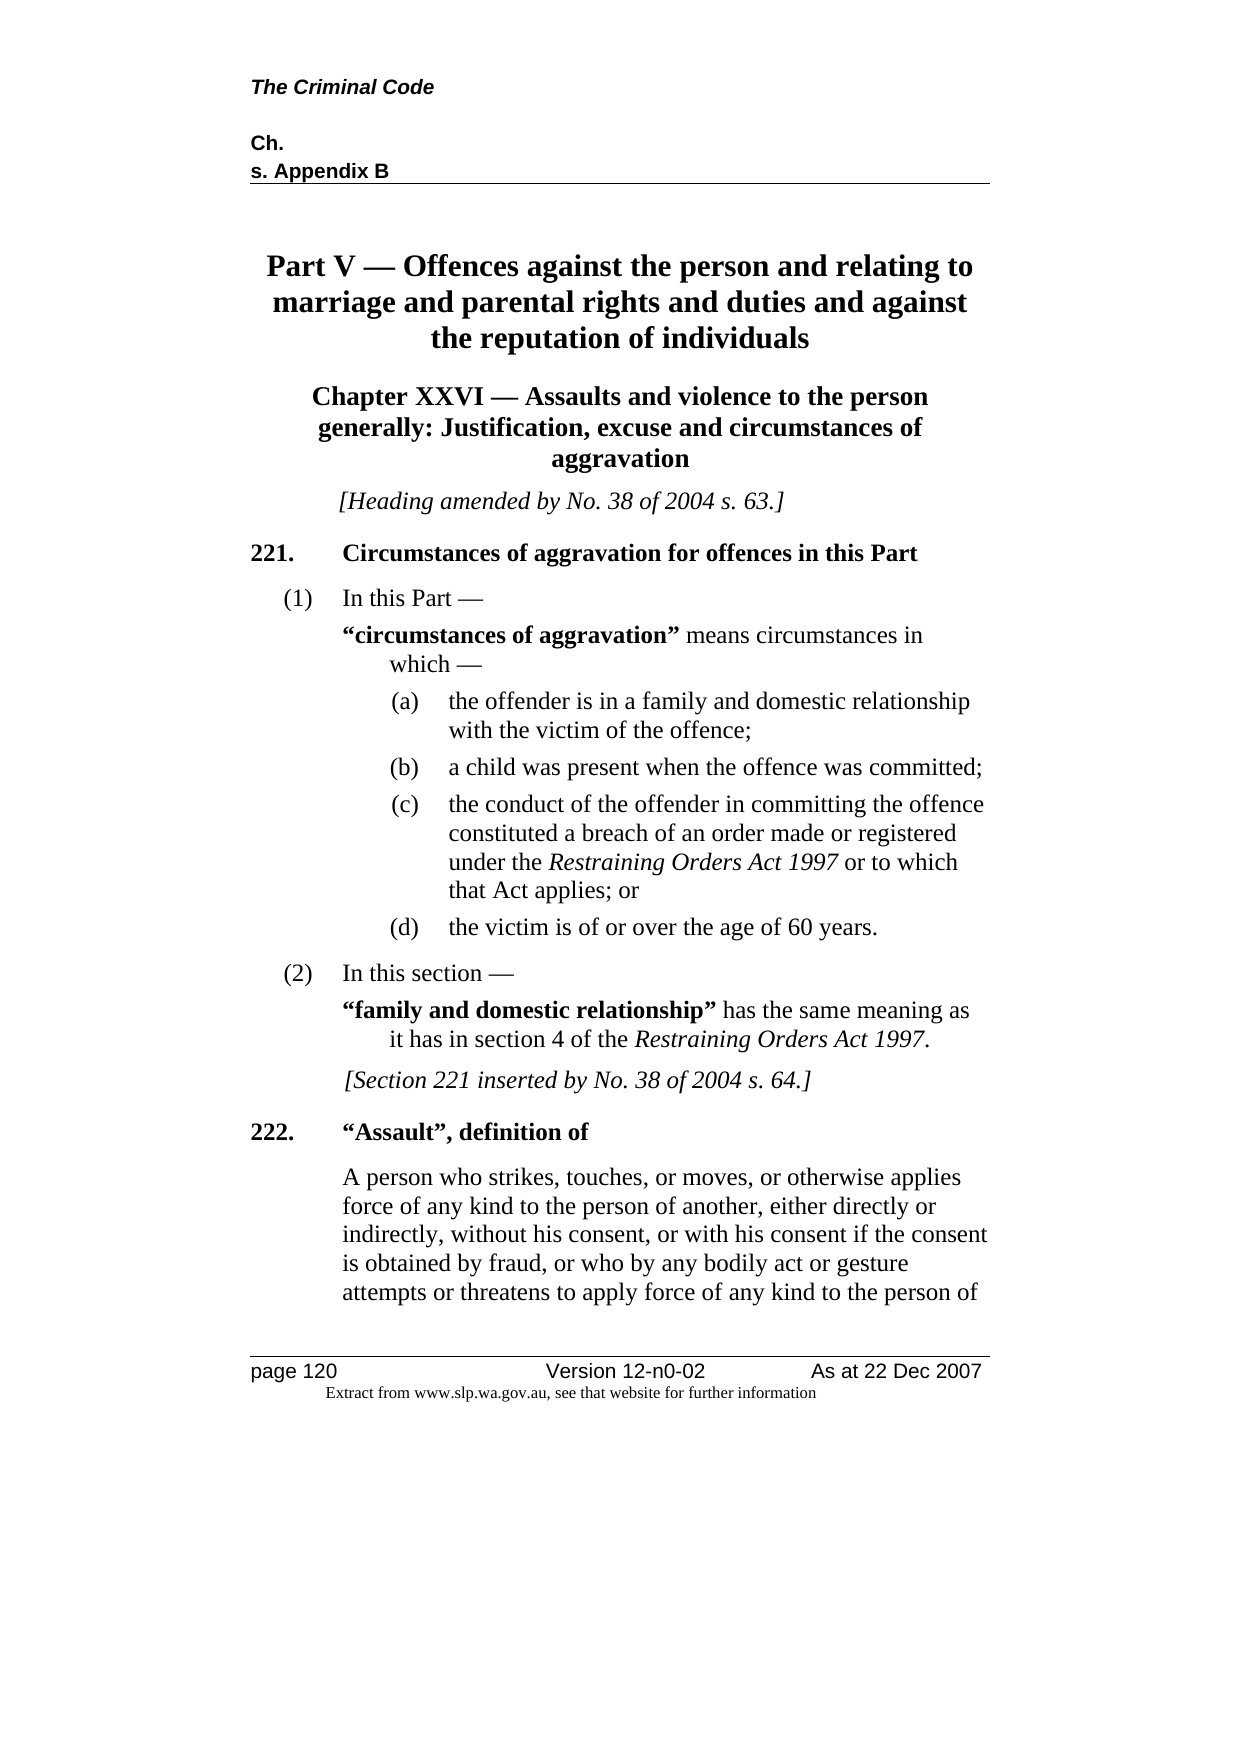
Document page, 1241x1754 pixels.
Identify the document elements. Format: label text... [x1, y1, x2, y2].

text (b) a child was present when the offence was committed; [250, 752, 990, 781]
text (c) the conduct of the offender in committing the offence constituted a breach of an order made or registered under the Restraining Orders Act 1997 or to which that Act applies; or [250, 789, 990, 904]
subtitle [Heading amended by No. 38 of 2004 s. 63.] [250, 486, 990, 515]
subtitle 222. “Assault”, definition of [250, 1117, 990, 1145]
text [Section 221 inserted by No. 38 of 2004 s. 64.] [250, 1065, 990, 1094]
text “circumstances of aggravation” means circumstances in which — [250, 620, 990, 678]
text (2) In this section — [250, 958, 990, 987]
text “family and domestic relationship” has the same meaning as it has in section 4 of the Restraining Orders Act 1997. [250, 995, 990, 1052]
subtitle Part V — Offences against the person and relating to marriage and parental rights and duties and against the reputation of individuals [250, 247, 990, 355]
subtitle 221. Circumstances of aggravation for offences in this Part [250, 538, 990, 567]
text (1) In this Part — [250, 583, 990, 612]
subtitle Chapter XXVI — Assaults and violence to the person generally: Justification, excuse and circumstances of aggravation [250, 380, 990, 474]
text (d) the victim is of or over the age of 60 years. [250, 912, 990, 941]
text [250, 1162, 990, 1306]
text (a) the offender is in a family and domestic relationship with the victim of the offence; [250, 686, 990, 744]
